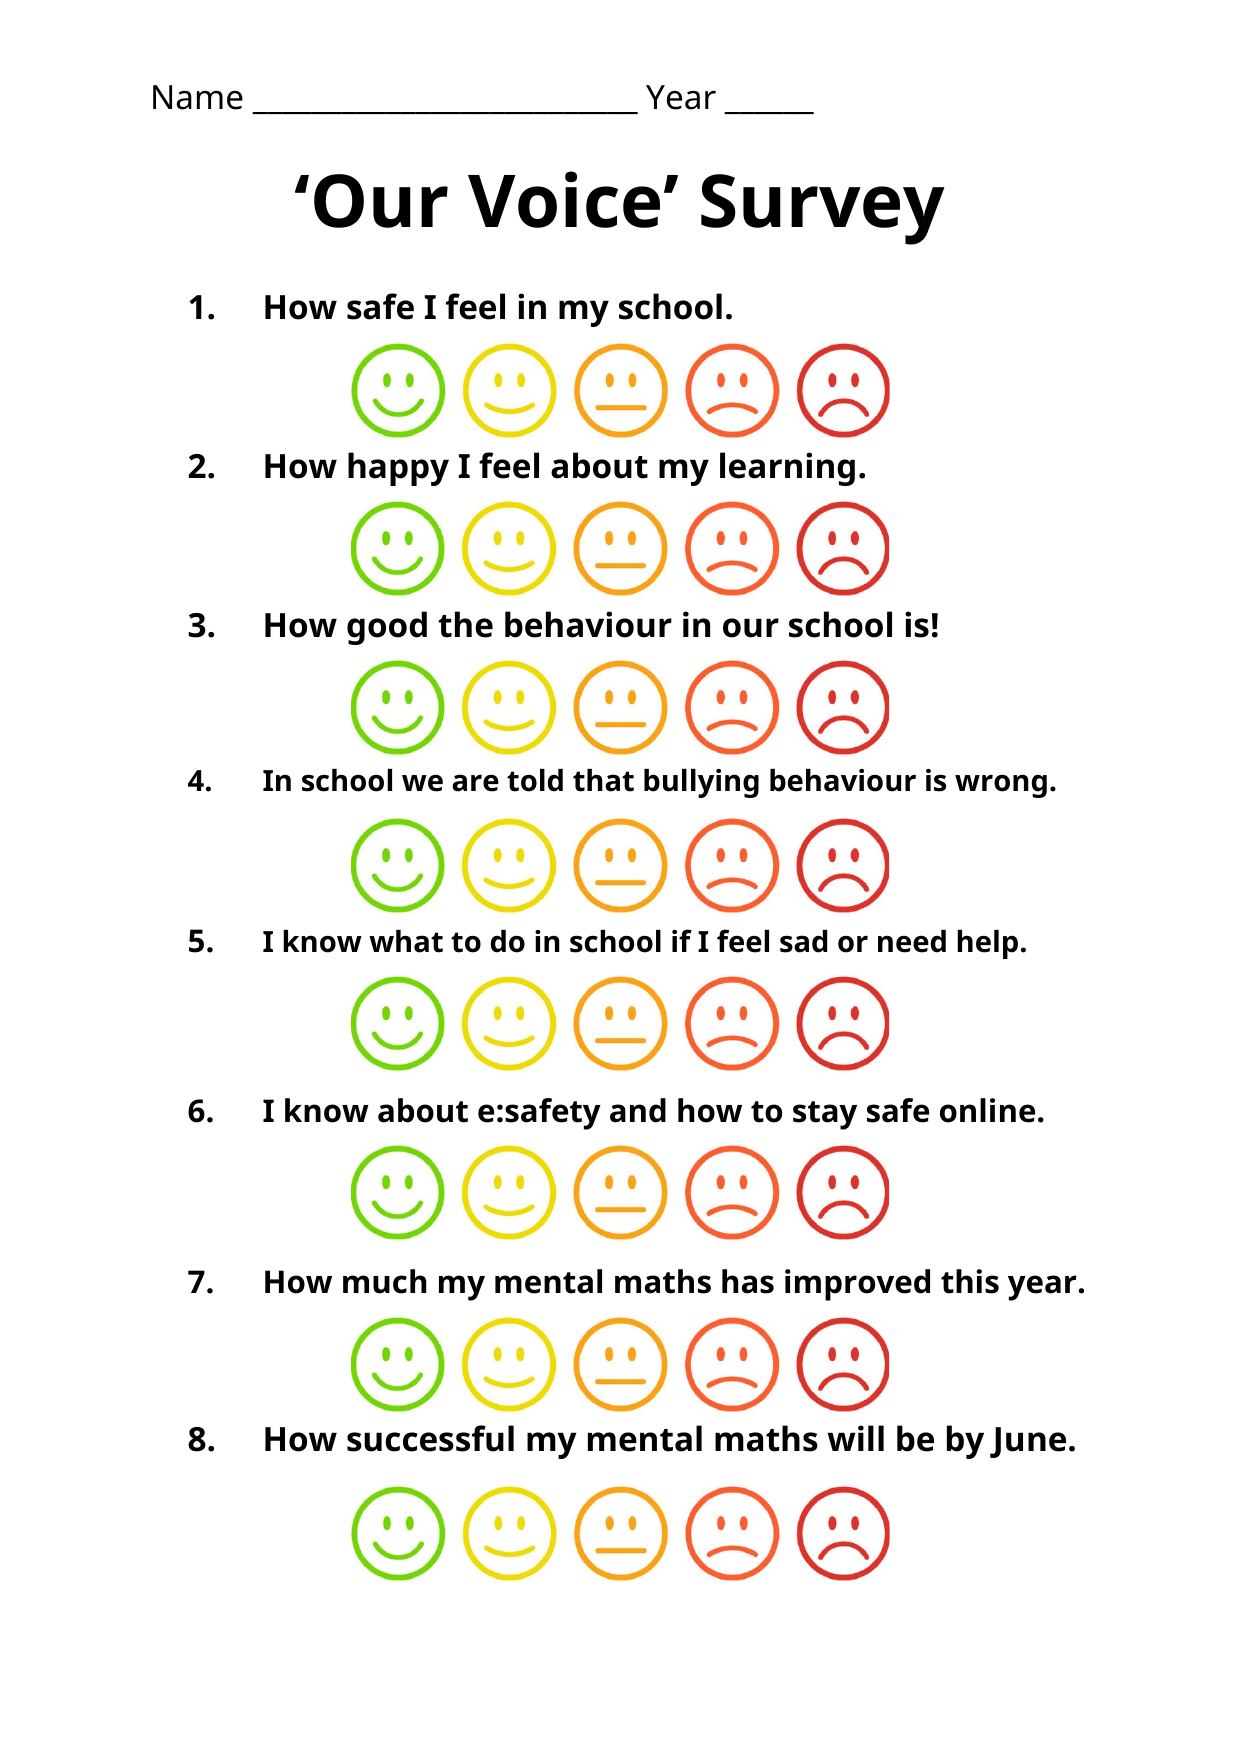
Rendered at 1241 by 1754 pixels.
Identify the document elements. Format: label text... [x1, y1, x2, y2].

picture [351, 806, 890, 925]
list How good the behaviour in our school is! [187, 601, 1090, 647]
picture [351, 1133, 890, 1252]
picture [351, 1305, 890, 1424]
list I know about e:safety and how to stay safe online. [187, 1089, 1090, 1132]
picture [351, 648, 890, 767]
picture [351, 964, 890, 1083]
picture [351, 331, 890, 449]
list How happy I feel about my learning. [187, 442, 1090, 488]
picture [351, 1474, 890, 1593]
list I know what to do in school if I feel sad or need help. [187, 919, 1090, 962]
list How successful my mental maths will be by June. [187, 1416, 1090, 1461]
list How much my mental maths has improved this year. [187, 1260, 1090, 1302]
list How safe I feel in my school. [187, 283, 1090, 329]
list In school we are told that bullying behaviour is wrong. [187, 760, 1090, 800]
text ‘Our Voice’ Survey [150, 150, 1090, 249]
picture [351, 488, 890, 608]
